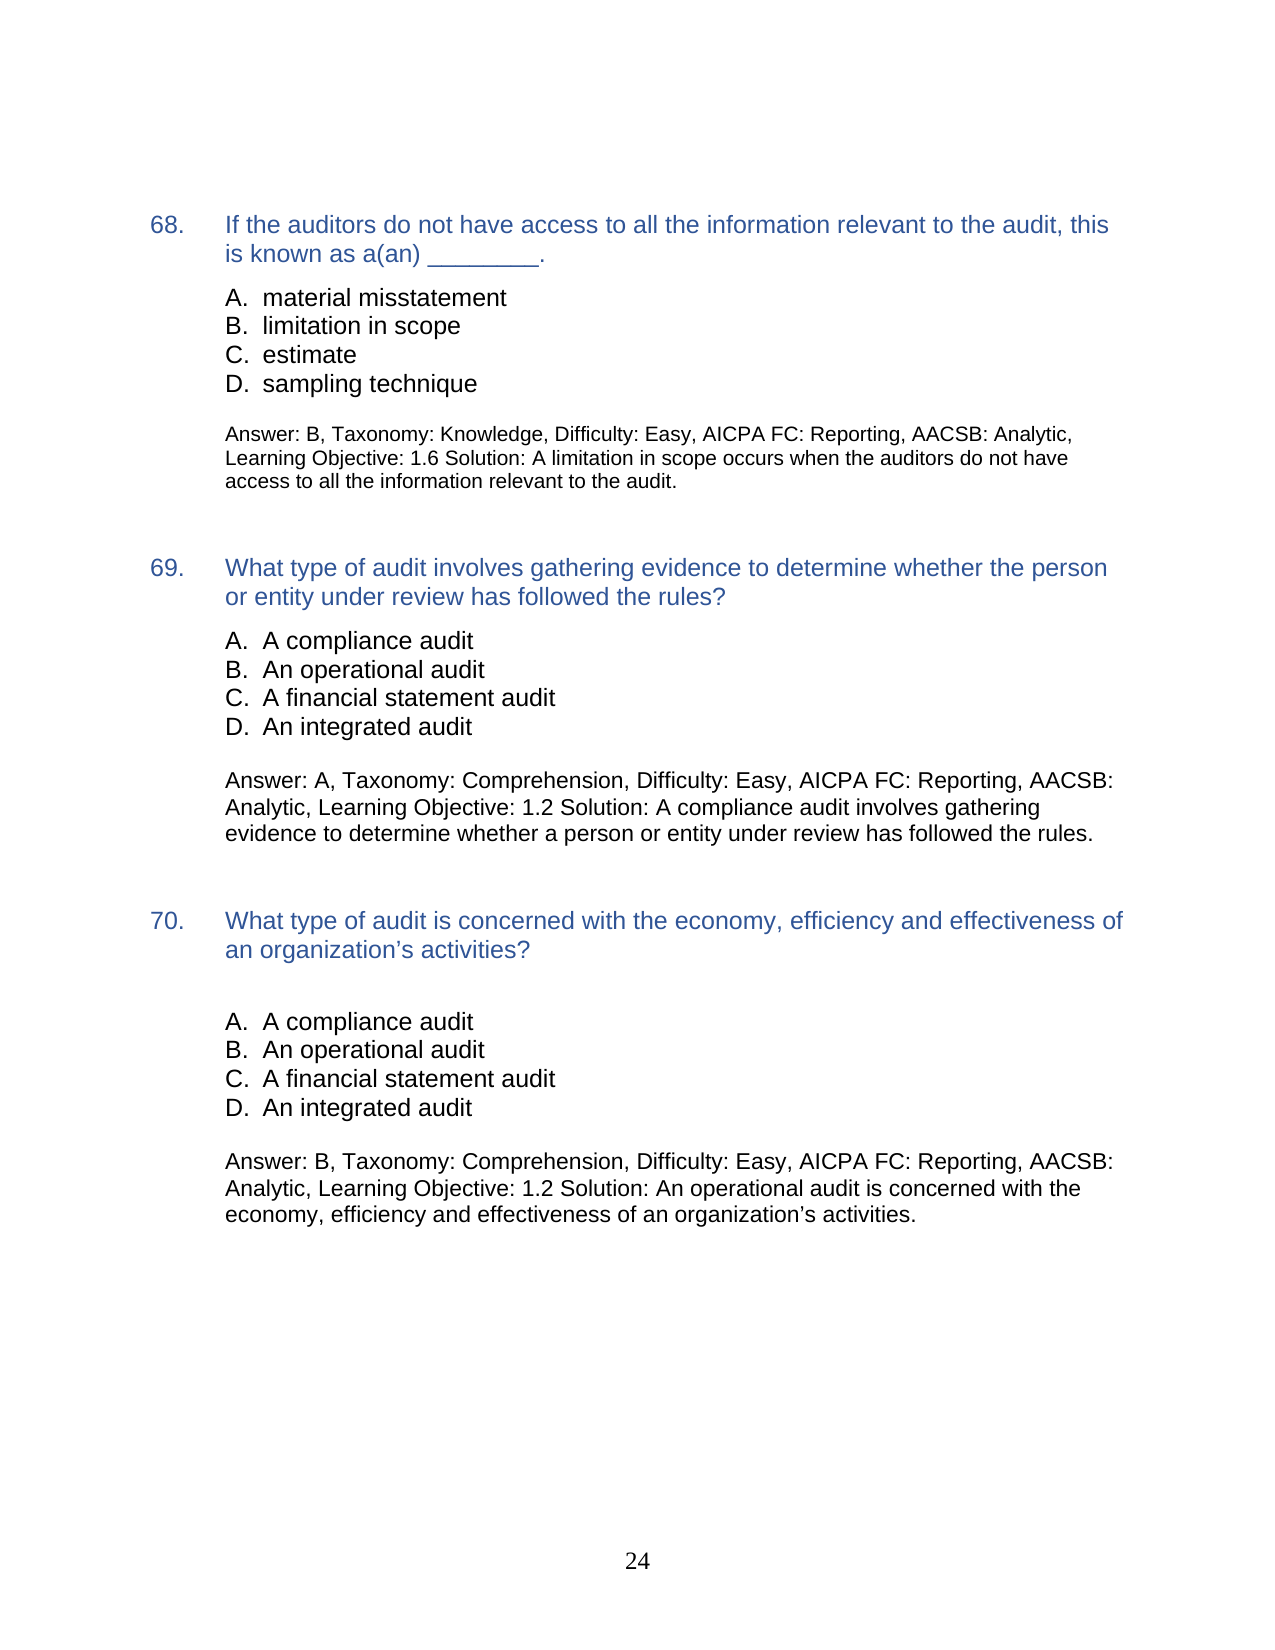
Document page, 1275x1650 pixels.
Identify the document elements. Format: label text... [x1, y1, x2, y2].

list An integrated audit [225, 712, 1125, 741]
list An integrated audit [225, 1093, 1125, 1122]
list sampling technique [225, 369, 1125, 397]
list Answer: B, Taxonomy: Knowledge, Difficulty: Easy, AICPA FC: Reporting, AACSB: Analytic, Learning Objective: 1.6 Solution: A limitation in scope occurs when the auditors do not have access to all the information relevant to the audit. [225, 421, 1125, 493]
list material misstatement [225, 282, 1125, 311]
list A financial statement audit [225, 683, 1125, 712]
list An operational audit [225, 654, 1125, 683]
subtitle If the auditors do not have access to all the information relevant to the audit, this is known as a(an) ________. [150, 210, 1125, 267]
list A compliance audit [225, 626, 1125, 654]
list limitation in scope [225, 311, 1125, 340]
list A financial statement audit [225, 1064, 1125, 1093]
list An operational audit [225, 1036, 1125, 1064]
list Answer: A, Taxonomy: Comprehension, Difficulty: Easy, AICPA FC: Reporting, AACSB: Analytic, Learning Objective: 1.2 Solution: A compliance audit involves gathering evidence to determine whether a person or entity under review has followed the rules. [225, 767, 1125, 846]
list A compliance audit [225, 1007, 1125, 1036]
subtitle What type of audit is concerned with the economy, efficiency and effectiveness of an organization’s activities? [150, 906, 1125, 964]
list estimate [225, 340, 1125, 369]
list Answer: B, Taxonomy: Comprehension, Difficulty: Easy, AICPA FC: Reporting, AACSB: Analytic, Learning Objective: 1.2 Solution: An operational audit is concerned with the economy, efficiency and effectiveness of an organization’s activities. [225, 1148, 1125, 1227]
subtitle What type of audit involves gathering evidence to determine whether the person or entity under review has followed the rules? [150, 553, 1125, 611]
